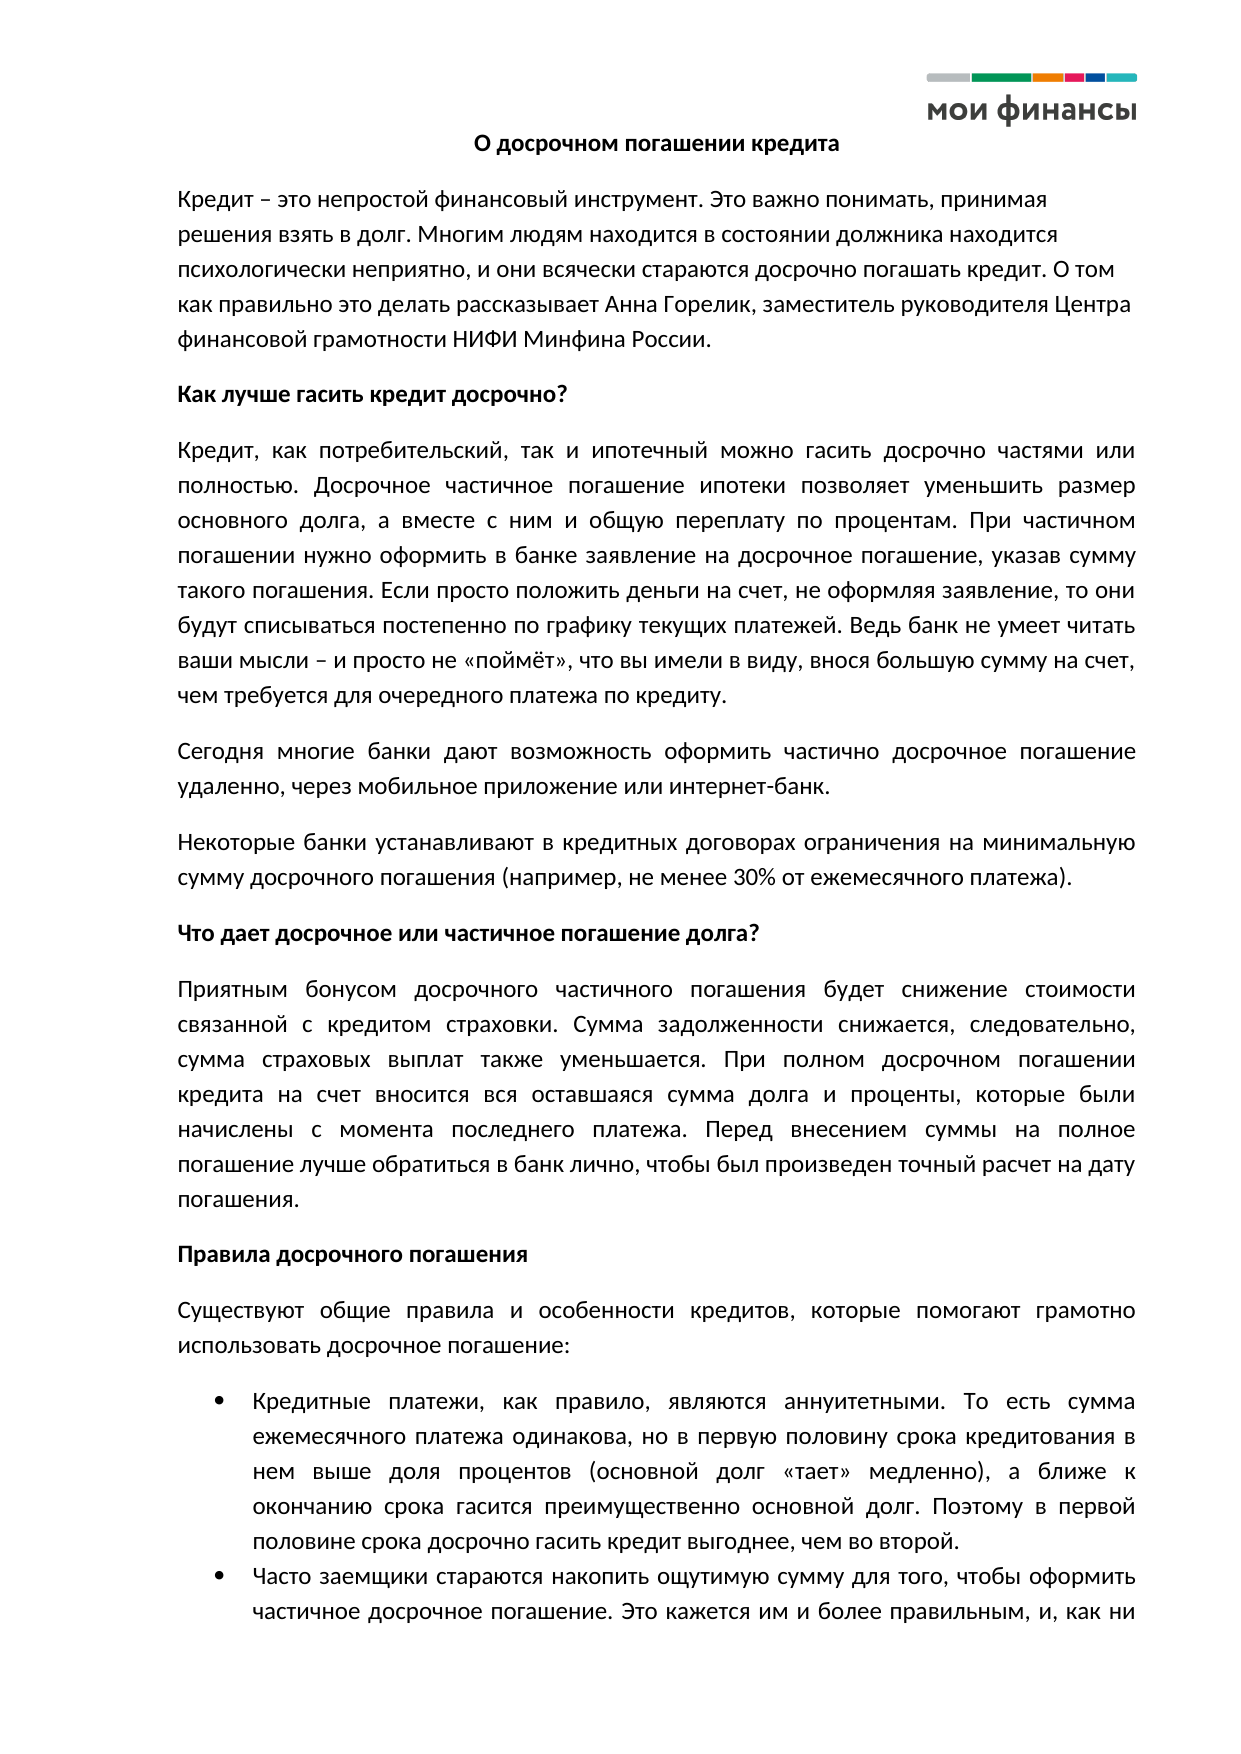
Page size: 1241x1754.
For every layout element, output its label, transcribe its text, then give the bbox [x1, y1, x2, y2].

list Кредитные платежи, как правило, являются аннуитетными. То есть сумма ежемесячного платежа одинакова, но в первую половину срока кредитования в нем выше доля процентов (основной долг «тает» медленно), а ближе к окончанию срока гасится преимущественно основной долг. Поэтому в первой половине срока досрочно гасить кредит выгоднее, чем во второй. [215, 1385, 1137, 1556]
text Сегодня многие банки дают возможность оформить частично досрочное погашение удаленно, через мобильное приложение или интернет-банк. [177, 735, 1137, 801]
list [215, 1560, 1137, 1626]
text Правила досрочного погашения [177, 1238, 1137, 1269]
text Приятным бонусом досрочного частичного погашения будет снижение стоимости связанной с кредитом страховки. Сумма задолженности снижается, следовательно, сумма страховых выплат также уменьшается. При полном досрочном погашении кредита на счет вносится вся оставшаяся сумма долга и проценты, которые были начислены с момента последнего платежа. Перед внесением суммы на полное погашение лучше обратиться в банк лично, чтобы был произведен точный расчет на дату погашения. [177, 973, 1137, 1213]
picture [926, 73, 1138, 127]
text Что дает досрочное или частичное погашение долга? [177, 917, 1137, 947]
text Кредит, как потребительский, так и ипотечный можно гасить досрочно частями или полностью. Досрочное частичное погашение ипотеки позволяет уменьшить размер основного долга, а вместе с ним и общую переплату по процентам. При частичном погашении нужно оформить в банке заявление на досрочное погашение, указав сумму такого погашения. Если просто положить деньги на счет, не оформляя заявление, то они будут списываться постепенно по графику текущих платежей. Ведь банк не умеет читать ваши мысли – и просто не «поймёт», что вы имели в виду, внося большую сумму на счет, чем требуется для очередного платежа по кредиту. [177, 434, 1137, 710]
text Кредит – это непростой финансовый инструмент. Это важно понимать, принимая решения взять в долг. Многим людям находится в состоянии должника находится психологически неприятно, и они всячески стараются досрочно погашать кредит. О том как правильно это делать рассказывает Анна Горелик, заместитель руководителя Центра финансовой грамотности НИФИ Минфина России. [177, 183, 1137, 353]
text О досрочном погашении кредита [177, 127, 1137, 157]
text Как лучше гасить кредит досрочно? [177, 378, 1137, 409]
text Существуют общие правила и особенности кредитов, которые помогают грамотно использовать досрочное погашение: [177, 1294, 1137, 1360]
text Некоторые банки устанавливают в кредитных договорах ограничения на минимальную сумму досрочного погашения (например, не менее 30% от ежемесячного платежа). [177, 826, 1137, 892]
